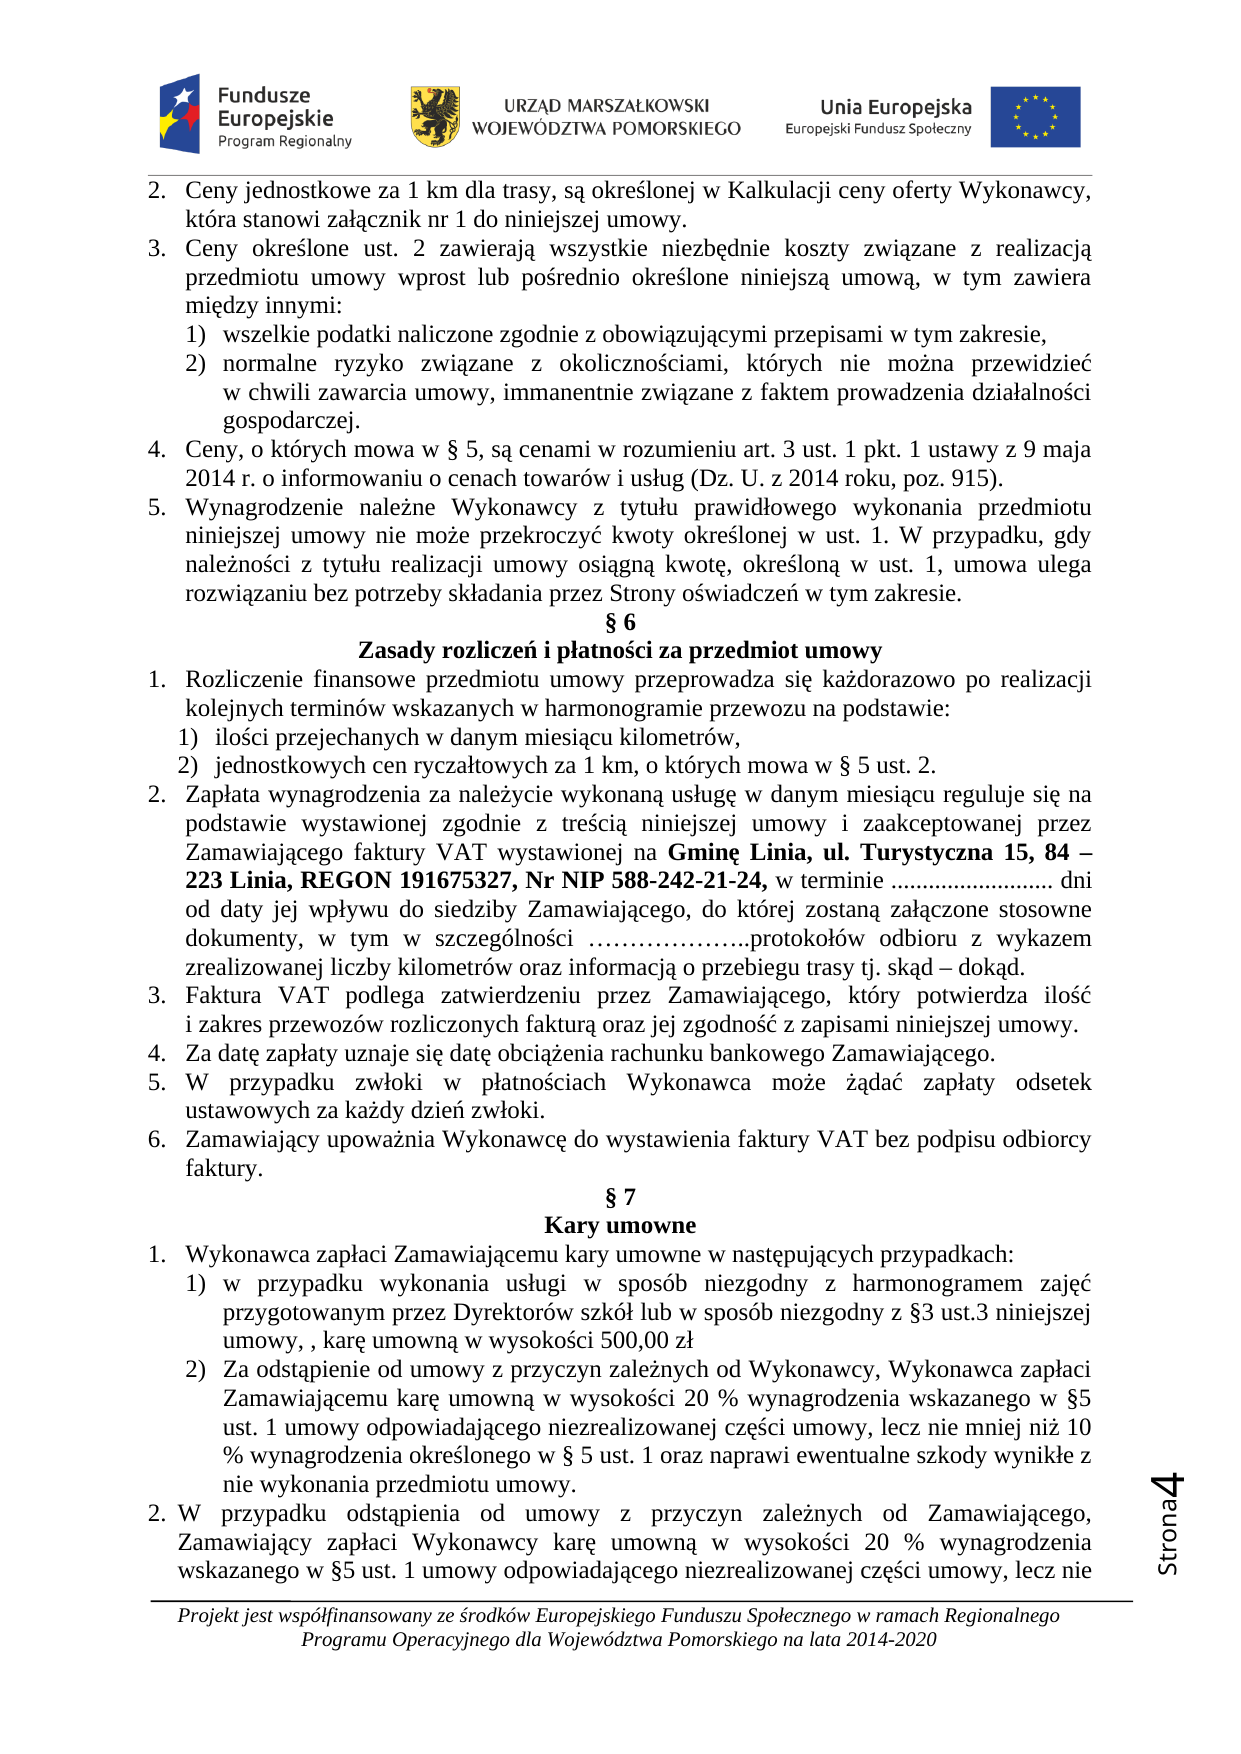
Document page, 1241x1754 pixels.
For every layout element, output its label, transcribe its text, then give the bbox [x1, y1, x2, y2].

list Rozliczenie finansowe przedmiotu umowy przeprowadza się każdorazowo po realizacji kolejnych terminów wskazanych w harmonogramie przewozu na podstawie: [148, 664, 1093, 722]
list Za datę zapłaty uznaje się datę obciążenia rachunku bankowego Zamawiającego. [148, 1038, 1093, 1067]
text § 7 [148, 1182, 1093, 1210]
list jednostkowych cen ryczałtowych za 1 km, o których mowa w § 5 ust. 2. [177, 750, 1093, 779]
list Ceny określone ust. 2 zawierają wszystkie niezbędnie koszty związane z realizacją przedmiotu umowy wprost lub pośrednio określone niniejszą umową, w tym zawiera między innymi: [148, 233, 1093, 319]
list ilości przejechanych w danym miesiącu kilometrów, [177, 722, 1093, 750]
list Wynagrodzenie należne Wykonawcy z tytułu prawidłowego wykonania przedmiotu niniejszej umowy nie może przekroczyć kwoty określonej w ust. 1. W przypadku, gdy należności z tytułu realizacji umowy osiągną kwotę, określoną w ust. 1, umowa ulega rozwiązaniu bez potrzeby składania przez Strony oświadczeń w tym zakresie. [148, 492, 1093, 607]
list Ceny jednostkowe za 1 km dla trasy, są określonej w Kalkulacji ceny oferty Wykonawcy, która stanowi załącznik nr 1 do niniejszej umowy. [148, 176, 1093, 233]
list Zapłata wynagrodzenia za należycie wykonaną usługę w danym miesiącu reguluje się na podstawie wystawionej zgodnie z treścią niniejszej umowy i zaakceptowanej przez Zamawiającego faktury VAT wystawionej na Gminę Linia, ul. Turystyczna 15, 84 – 223 Linia, REGON 191675327, Nr NIP 588-242-21-24, w terminie .......................... dni od daty jej wpływu do siedziby Zamawiającego, do której zostaną załączone stosowne dokumenty, w tym w szczególności ………………..protokołów odbioru z wykazem zrealizowanej liczby kilometrów oraz informacją o przebiegu trasy tj. skąd – dokąd. [148, 779, 1093, 980]
list w przypadku wykonania usługi w sposób niezgodny z harmonogramem zajęć przygotowanym przez Dyrektorów szkół lub w sposób niezgodny z §3 ust.3 niniejszej umowy, , karę umowną w wysokości 500,00 zł [185, 1268, 1093, 1354]
list Za odstąpienie od umowy z przyczyn zależnych od Wykonawcy, Wykonawca zapłaci Zamawiającemu karę umowną w wysokości 20 % wynagrodzenia wskazanego w §5 ust. 1 umowy odpowiadającego niezrealizowanej części umowy, lecz nie mniej niż 10 % wynagrodzenia określonego w § 5 ust. 1 oraz naprawi ewentualne szkody wynikłe z nie wykonania przedmiotu umowy. [185, 1354, 1093, 1498]
text Zasady rozliczeń i płatności za przedmiot umowy [148, 635, 1093, 664]
list Ceny, o których mowa w § 5, są cenami w rozumieniu art. 3 ust. 1 pkt. 1 ustawy z 9 maja 2014 r. o informowaniu o cenach towarów i usług (Dz. U. z 2014 roku, poz. 915). [148, 434, 1093, 492]
text § 6 [148, 607, 1093, 635]
list Wykonawca zapłaci Zamawiającemu kary umowne w następujących przypadkach: [148, 1239, 1093, 1268]
list wszelkie podatki naliczone zgodnie z obowiązującymi przepisami w tym zakresie, [185, 319, 1093, 348]
picture [147, 73, 1093, 176]
list normalne ryzyko związane z okolicznościami, których nie można przewidzieć w chwili zawarcia umowy, immanentnie związane z faktem prowadzenia działalności gospodarczej. [185, 348, 1093, 434]
list Zamawiający upoważnia Wykonawcę do wystawienia faktury VAT bez podpisu odbiorcy faktury. [148, 1124, 1093, 1182]
list W przypadku zwłoki w płatnościach Wykonawca może żądać zapłaty odsetek ustawowych za każdy dzień zwłoki. [148, 1067, 1093, 1124]
text Kary umowne [148, 1210, 1093, 1239]
list Faktura VAT podlega zatwierdzeniu przez Zamawiającego, który potwierdza ilość i zakres przewozów rozliczonych fakturą oraz jej zgodność z zapisami niniejszej umowy. [148, 980, 1093, 1038]
